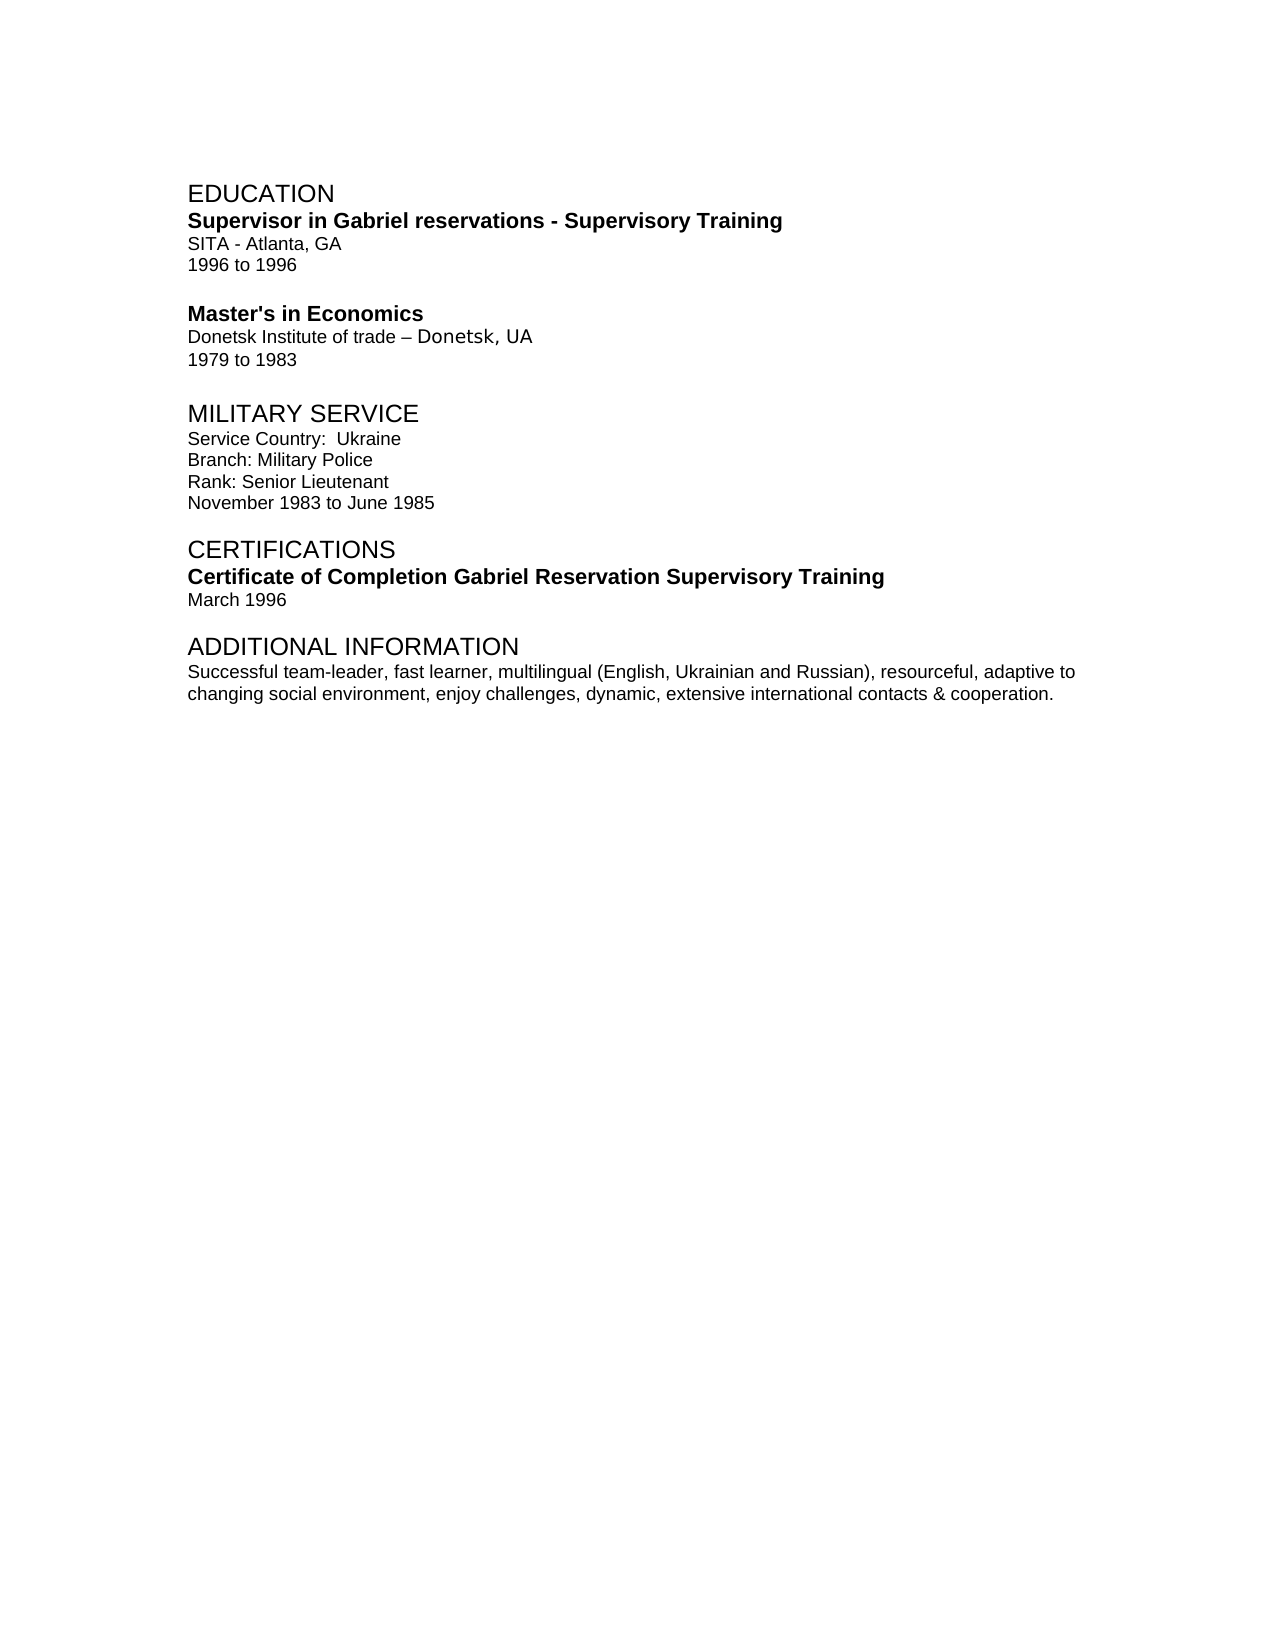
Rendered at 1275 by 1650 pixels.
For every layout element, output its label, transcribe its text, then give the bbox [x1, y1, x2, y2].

text 1996 to 1996 [187, 254, 1087, 276]
text ADDITIONAL INFORMATION [187, 632, 1087, 661]
text Master's in Economics [187, 301, 1087, 326]
text changing social environment, enjoy challenges, dynamic, extensive international contacts & cooperation. [187, 683, 1087, 704]
text MILITARY SERVICE [187, 399, 1087, 427]
text March 1996 [187, 589, 1087, 611]
text Supervisor in Gabriel reservations - Supervisory Training [187, 207, 1087, 233]
text Service Country: Ukraine [187, 427, 1087, 449]
text EDUCATION [187, 179, 1087, 207]
text Successful team-leader, fast learner, multilingual (English, Ukrainian and Russian), resourceful, adaptive to [187, 661, 1087, 683]
text Certificate of Completion Gabriel Reservation Supervisory Training [187, 564, 1087, 589]
text Rank: Senior Lieutenant [187, 471, 1087, 492]
text 1979 to 1983 [187, 348, 1087, 370]
text SITA - Atlanta, GA [187, 233, 1087, 254]
text November 1983 to June 1985 [187, 492, 1087, 514]
text Donetsk Institute of trade – Donetsk, UA [187, 326, 1087, 348]
text CERTIFICATIONS [187, 535, 1087, 564]
text Branch: Military Police [187, 449, 1087, 471]
